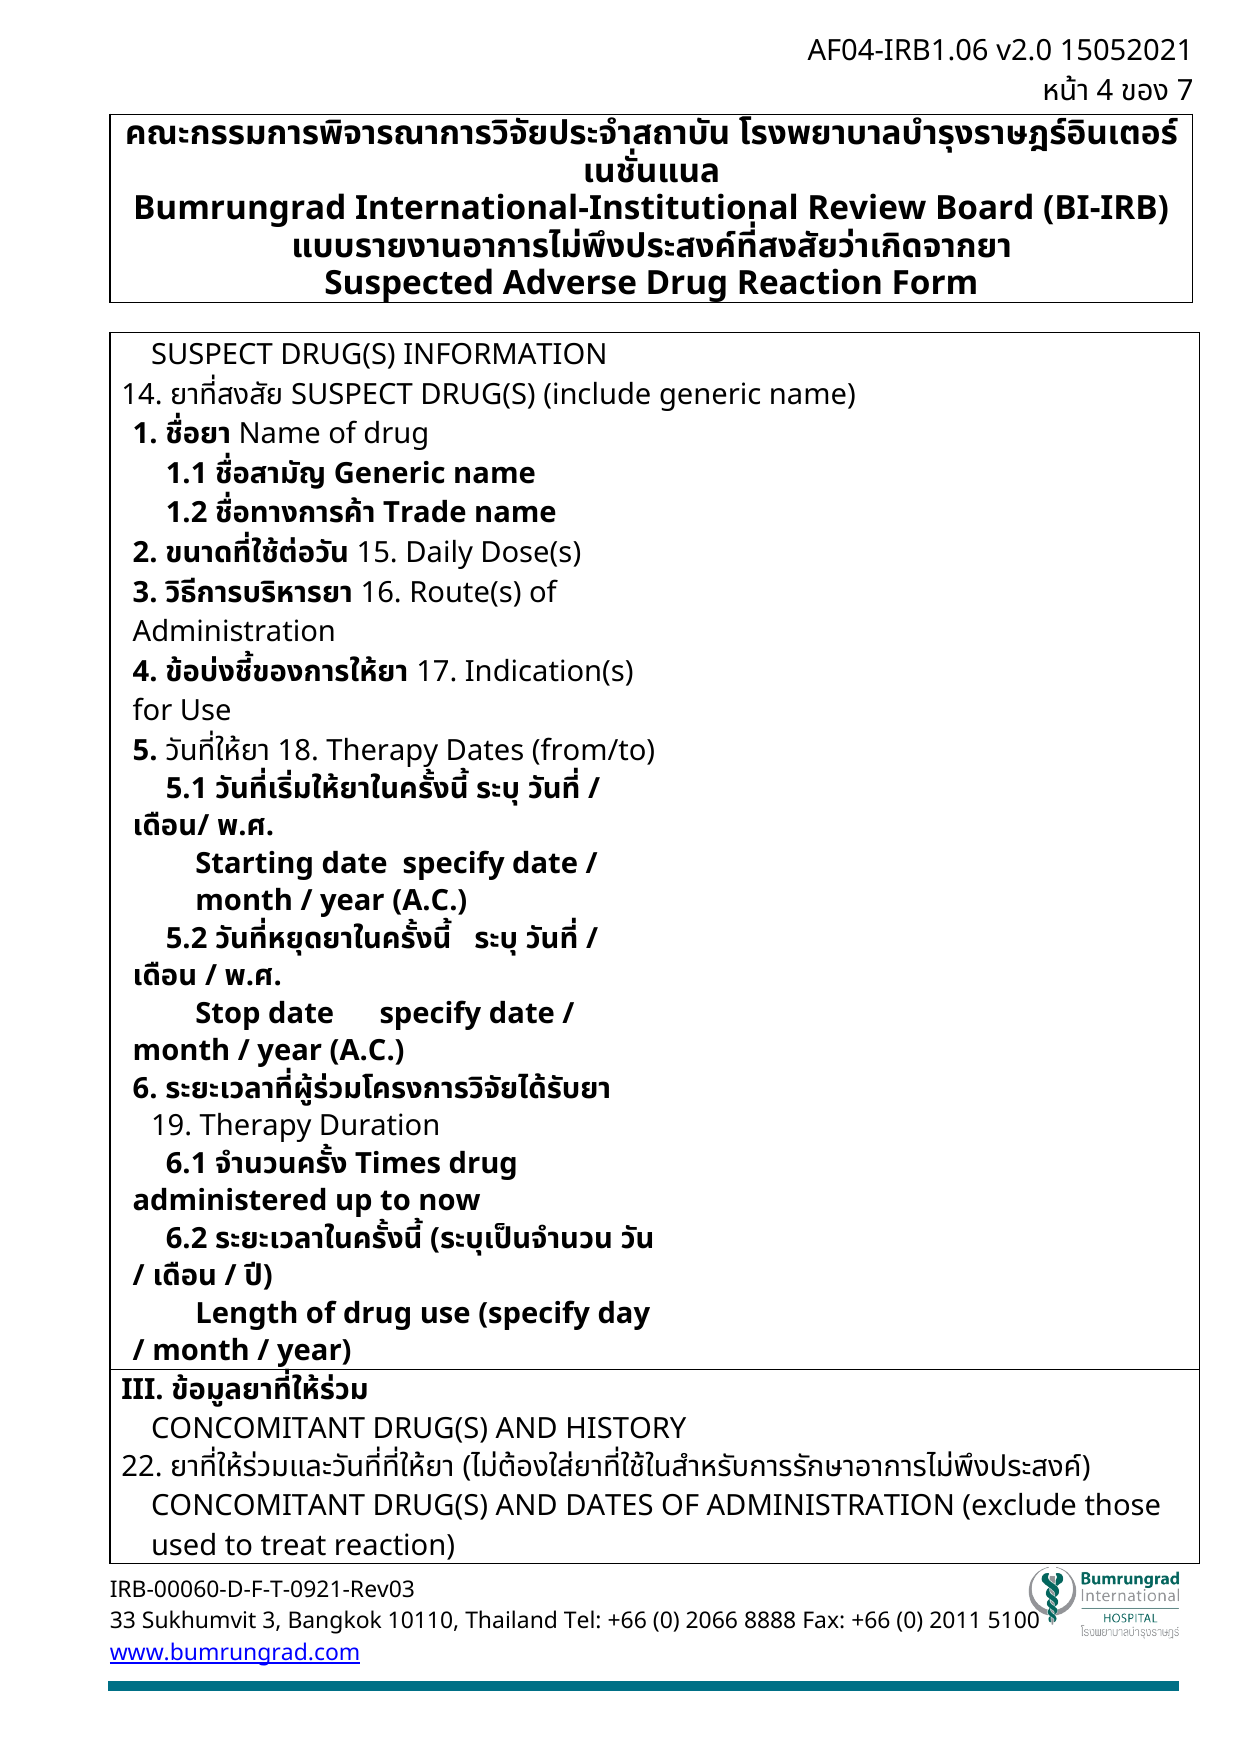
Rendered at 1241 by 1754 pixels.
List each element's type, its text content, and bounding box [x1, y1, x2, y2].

picture [1026, 1564, 1185, 1644]
table_cell II. ข้อมูลยาที่สงสัยว่าทำให้เกิดอาการไม่พึงประสงค์ SUSPECT DRUG(S) INFORMATION 14. ยาที่สงสัย SUSPECT DRUG(S) (include generic name) [111, 333, 1199, 1368]
